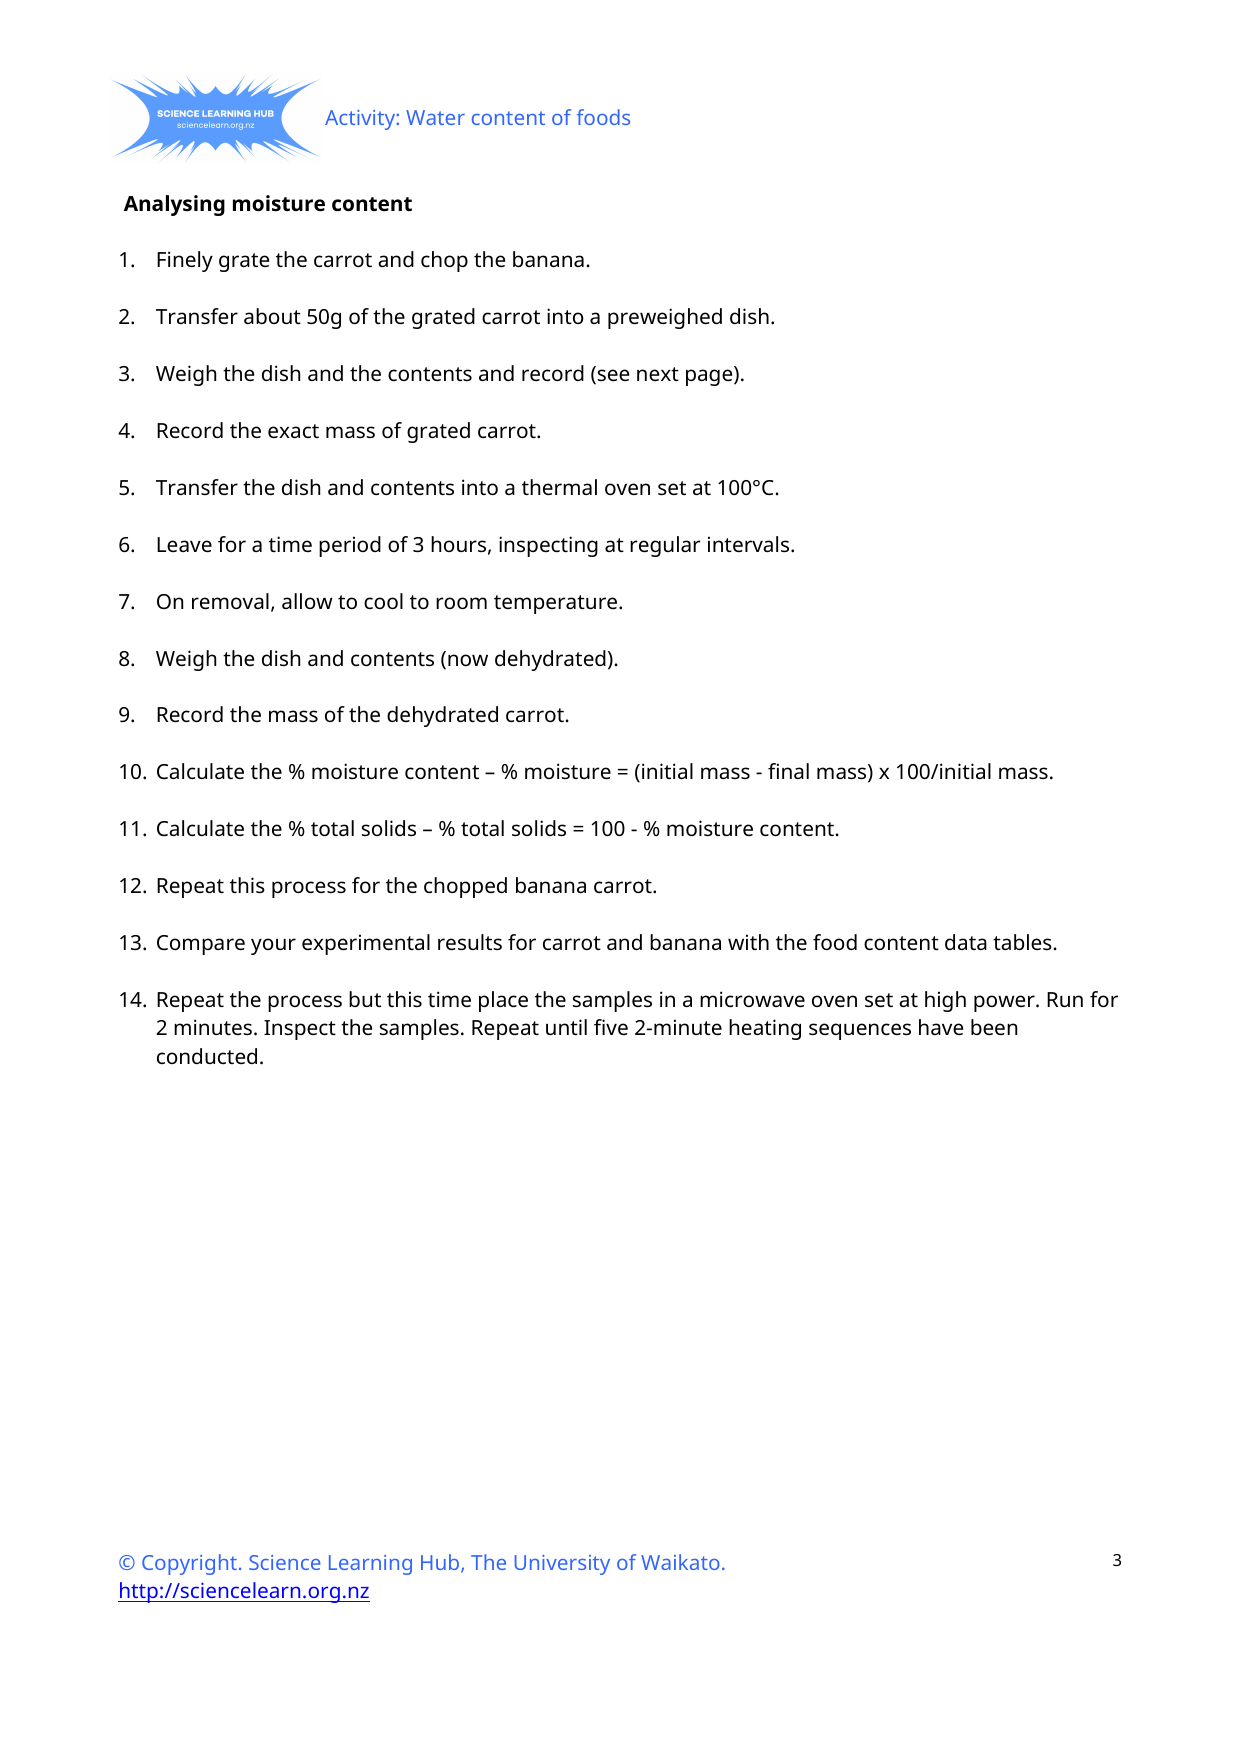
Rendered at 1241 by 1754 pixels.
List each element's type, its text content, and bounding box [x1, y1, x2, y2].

list On removal, allow to cool to room temperature. [118, 587, 1122, 615]
list Repeat this process for the chopped banana carrot. [118, 871, 1122, 900]
text Analysing moisture content [118, 189, 1122, 217]
list Compare your experimental results for carrot and banana with the food content data tables. [118, 928, 1122, 957]
list Transfer the dish and contents into a thermal oven set at 100°C. [118, 473, 1122, 502]
list Transfer about 50g of the grated carrot into a preweighed dish. [118, 302, 1122, 331]
list Record the exact mass of grated carrot. [118, 416, 1122, 445]
list Calculate the % total solids – % total solids = 100 - % moisture content. [118, 814, 1122, 843]
list Weigh the dish and the contents and record (see next page). [118, 359, 1122, 388]
list Repeat the process but this time place the samples in a microwave oven set at high power. Run for 2 minutes. Inspect the samples. Repeat until five 2-minute heating sequences have been conducted. [118, 985, 1122, 1070]
picture [109, 72, 322, 164]
list Leave for a time period of 3 hours, inspecting at regular intervals. [118, 530, 1122, 558]
list Finely grate the carrot and chop the banana. [118, 246, 1122, 274]
list Weigh the dish and contents (now dehydrated). [118, 644, 1122, 672]
list Record the mass of the dehydrated carrot. [118, 701, 1122, 729]
list Calculate the % moisture content – % moisture = (initial mass - final mass) x 100/initial mass. [118, 757, 1122, 786]
